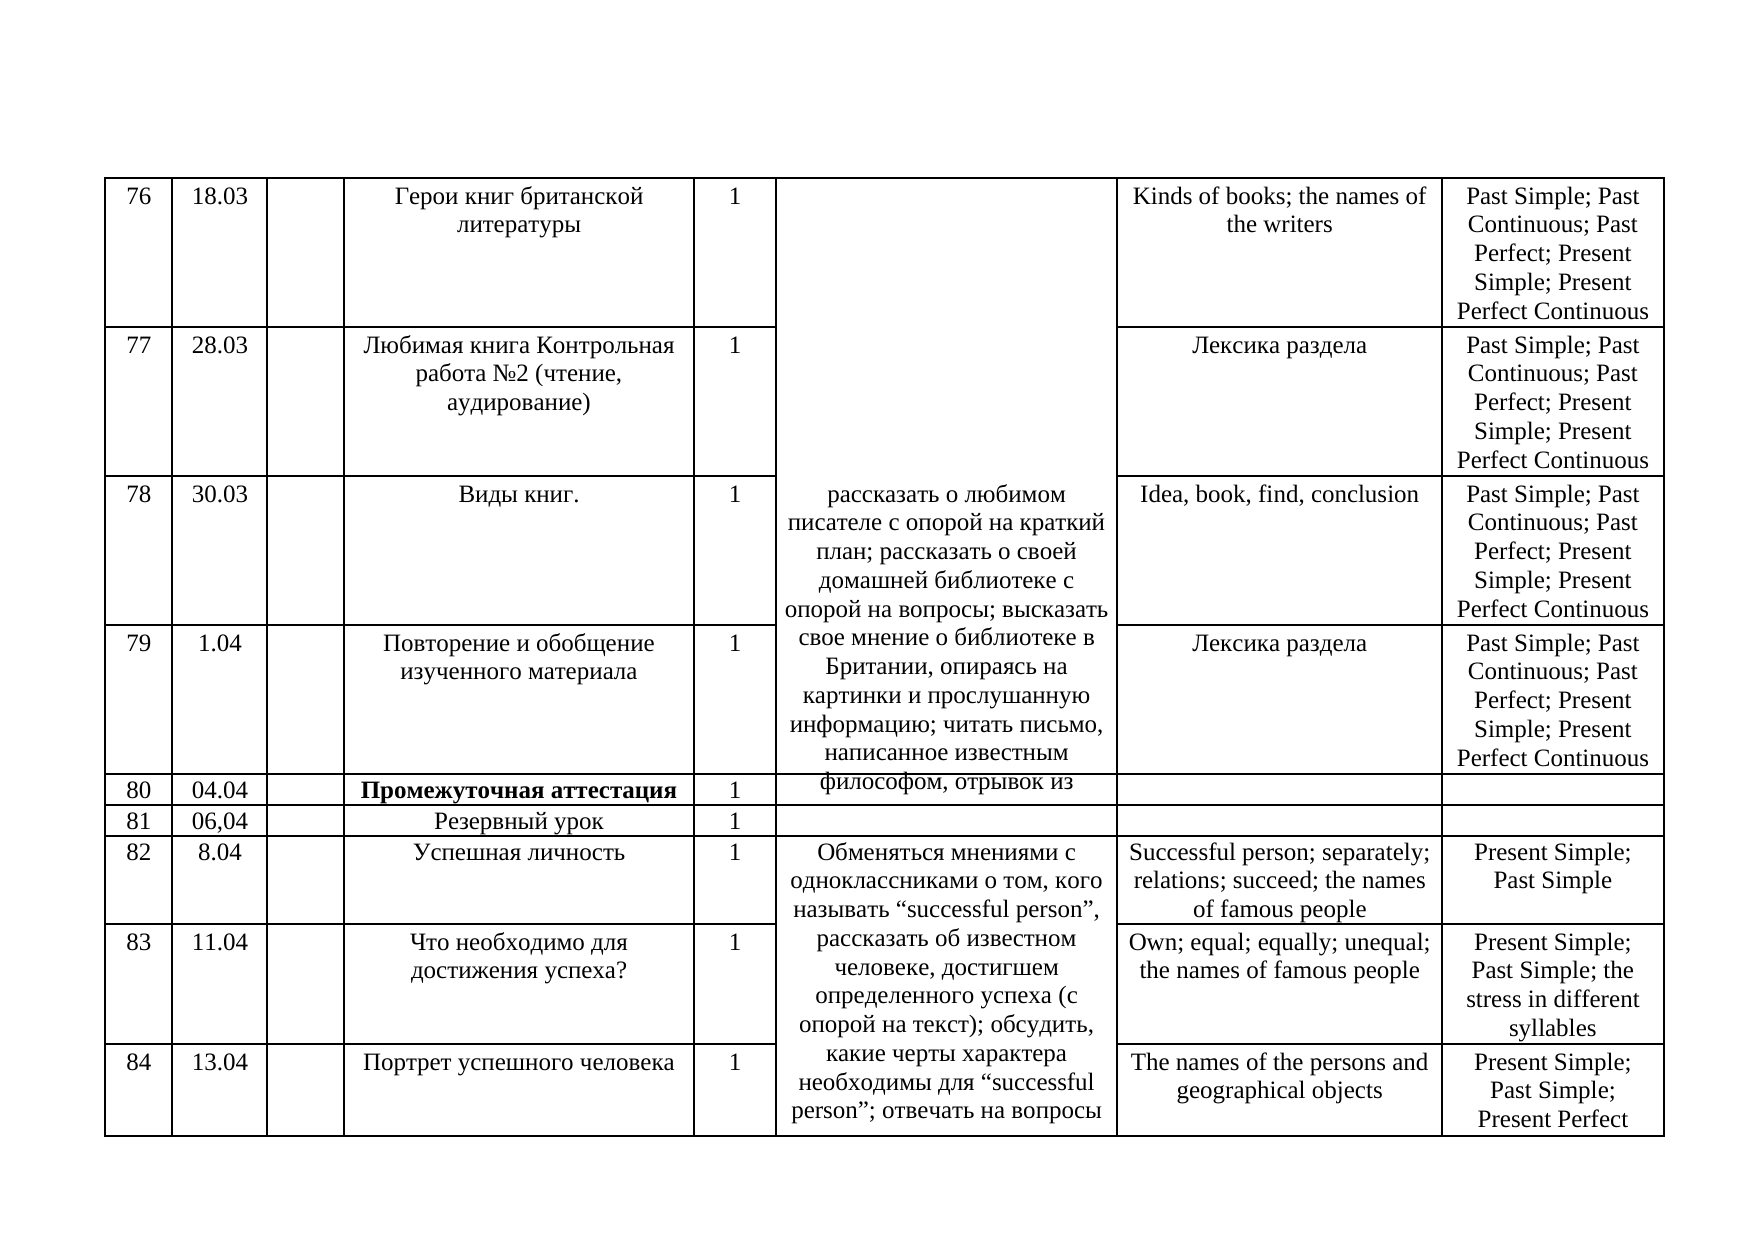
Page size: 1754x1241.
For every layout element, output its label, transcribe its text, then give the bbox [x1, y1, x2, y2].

table_cell [1443, 806, 1663, 835]
table_cell 77 [106, 328, 171, 475]
table_cell 1 [695, 1045, 775, 1135]
table_cell [268, 328, 343, 475]
table_cell Повторение и обобщение изученного материала [345, 626, 693, 773]
table_cell Герои книг британской литературы [345, 179, 693, 326]
table_cell Промежуточная аттестация [345, 775, 693, 804]
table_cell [1118, 179, 1441, 326]
table_cell 80 [106, 775, 171, 804]
table_cell Виды книг. [345, 477, 693, 624]
table_cell 04.04 [173, 775, 266, 804]
table_cell [268, 626, 343, 773]
table_cell [1118, 775, 1441, 804]
table_cell Past Simple; Past Continuous; Past Perfect; Present Simple; Present Perfect Continuous [1443, 626, 1663, 773]
table_cell 30.03 [173, 477, 266, 624]
table_cell 79 [106, 626, 171, 773]
table_cell [268, 477, 343, 624]
table_cell [268, 775, 343, 804]
table_cell 84 [106, 1045, 171, 1135]
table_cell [1443, 179, 1663, 326]
table_cell 1 [695, 477, 775, 624]
table_cell 1 [695, 925, 775, 1043]
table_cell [1118, 1045, 1441, 1135]
table_cell Own; equal; equally; unequal; the names of famous people [1118, 925, 1441, 1043]
table_cell [268, 1045, 343, 1135]
table_cell Успешная личность [345, 837, 693, 923]
table_cell 83 [106, 925, 171, 1043]
table_cell Что необходимо для достижения успеха? [345, 925, 693, 1043]
table_cell Портрет успешного человека [345, 1045, 693, 1135]
table_cell 1 [695, 775, 775, 804]
table_cell Idea, book, find, conclusion [1118, 477, 1441, 624]
table_cell 1 [695, 806, 775, 835]
table_cell Обменяться мнениями с одноклассниками о том, кого называть “successful person”, рассказать об известном человеке, достигшем определенного успеха (с опорой на текст); обсудить, какие черты характера необходимы для “successful person”; отвечать на вопросы одноклассника по тексту; высказать мнение по поводу главной мысли текста, опираясь на данные фразы и выражения; сообщить одноклассникам, какие черты своего характера ты бы хотел развить, [777, 837, 1116, 1135]
table_cell Present Simple; Past Simple; the stress in different syllables [1443, 925, 1663, 1043]
table_cell Past Simple; Past Continuous; Past Perfect; Present Simple; Present Perfect Continuous [1443, 477, 1663, 624]
table_cell 28.03 [173, 328, 266, 475]
table_cell 82 [106, 837, 171, 923]
table_cell 18.03 [173, 179, 266, 326]
table_cell Лексика раздела [1118, 328, 1441, 475]
table_cell 8.04 [173, 837, 266, 923]
table_cell Лексика раздела [1118, 626, 1441, 773]
table_cell [777, 806, 1116, 835]
table_cell 81 [106, 806, 171, 835]
table_cell Past Simple; Past Continuous; Past Perfect; Present Simple; Present Perfect Continuous [1443, 328, 1663, 475]
table_cell [1118, 806, 1441, 835]
table_cell 1.04 [173, 626, 266, 773]
table_cell 76 [106, 179, 171, 326]
table_cell [268, 806, 343, 835]
table_cell [1443, 775, 1663, 804]
table_cell [777, 775, 1116, 804]
table_cell 1 [695, 837, 775, 923]
table_cell [268, 925, 343, 1043]
table_cell 1 [695, 328, 775, 475]
table_cell 1 [695, 179, 775, 326]
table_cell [1443, 1045, 1663, 1135]
table_cell Резервный урок [345, 806, 693, 835]
table_cell 13.04 [173, 1045, 266, 1135]
table_cell 1 [695, 626, 775, 773]
table_cell Любимая книга Контрольная работа №2 (чтение, аудирование) [345, 328, 693, 475]
table_cell Present Simple; Past Simple [1443, 837, 1663, 923]
table_cell 06,04 [173, 806, 266, 835]
table_cell [268, 837, 343, 923]
table_cell 78 [106, 477, 171, 624]
table_cell Successful person; separately; relations; succeed; the names of famous people [1118, 837, 1441, 923]
table_cell 11.04 [173, 925, 266, 1043]
table_cell [268, 179, 343, 326]
